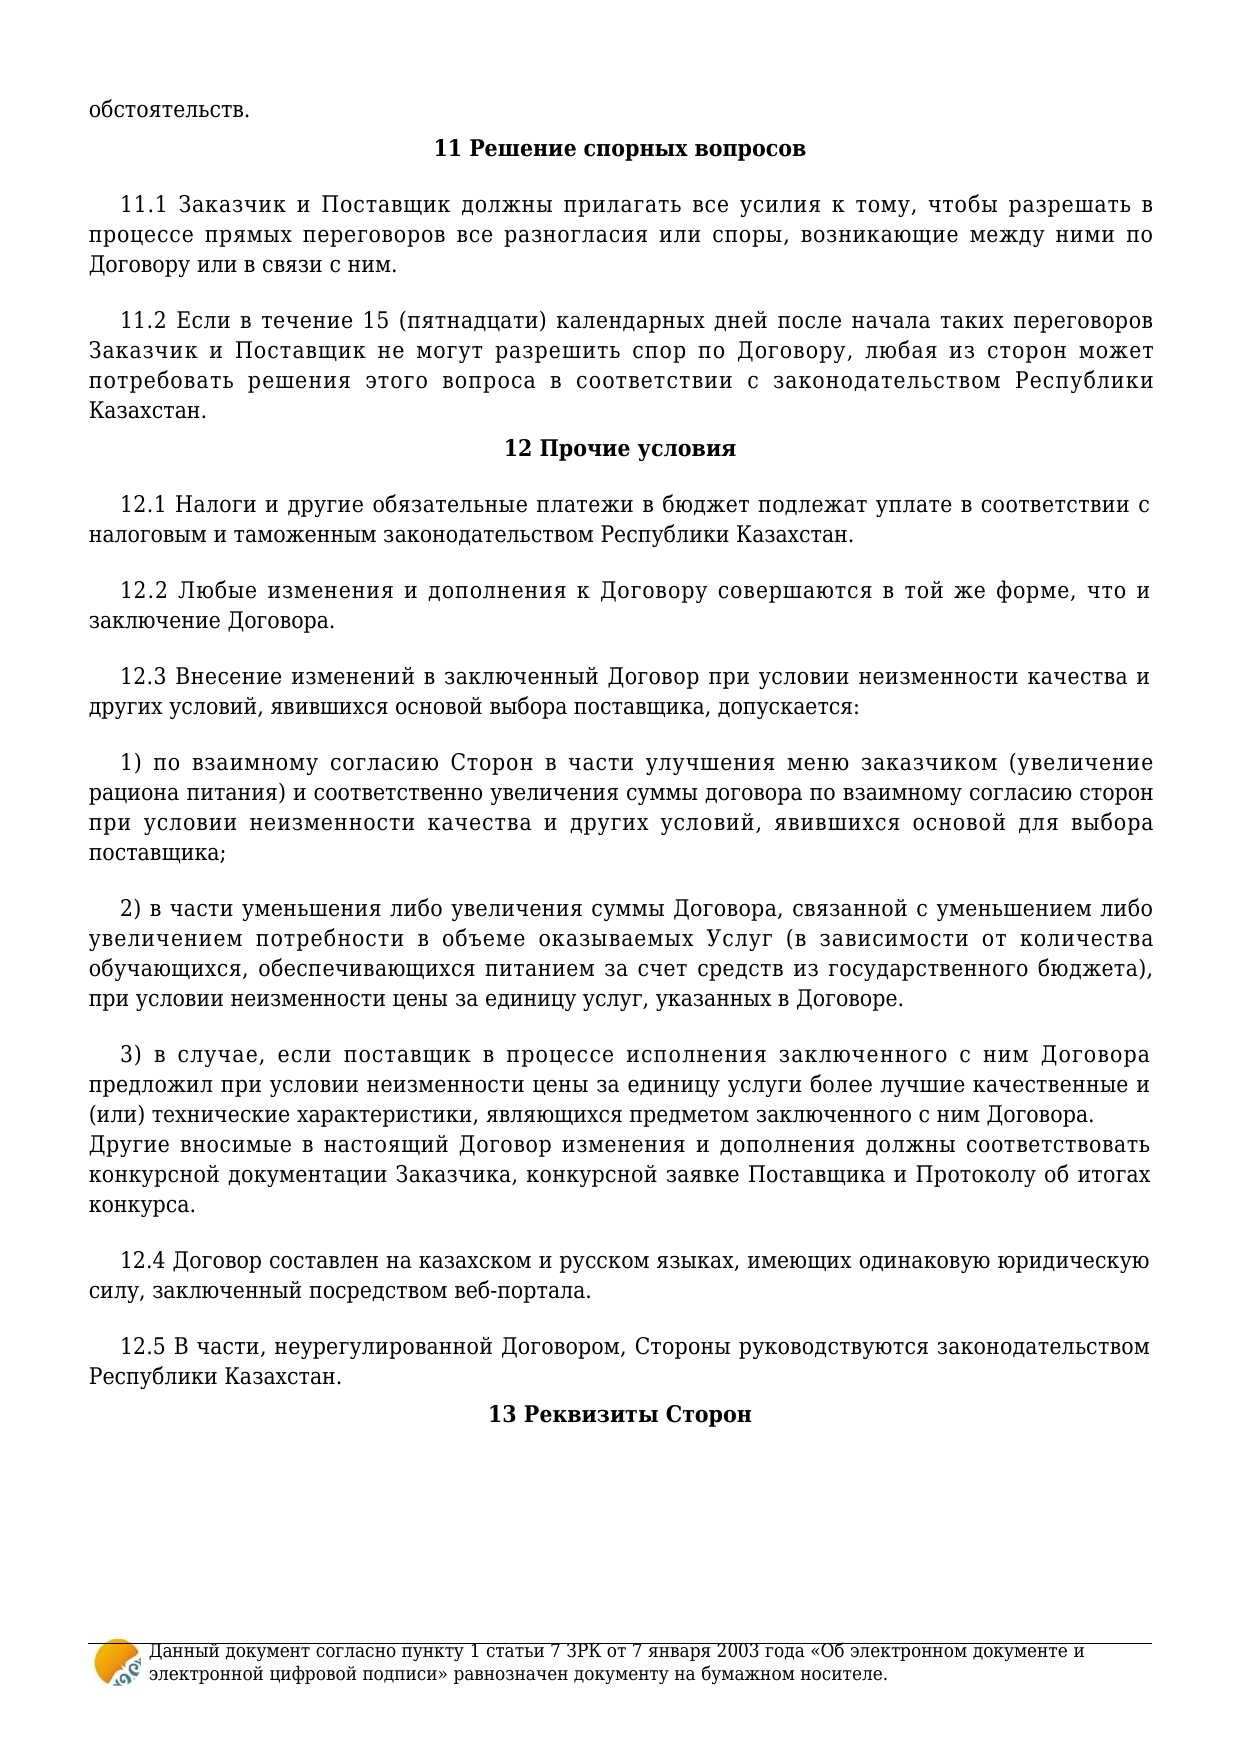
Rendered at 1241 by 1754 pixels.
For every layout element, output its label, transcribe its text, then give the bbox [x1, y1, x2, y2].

text 12.1 Налоги и другие обязательные платежи в бюджет подлежат уплате в соответствии с налоговым и таможенным законодательством Республики Казахстан. [88, 491, 1158, 548]
text 12.2 Любые изменения и дополнения к Договору совершаются в той же форме, что и заключение Договора. [88, 577, 1158, 634]
text 13 Реквизиты Сторон [488, 1401, 1154, 1428]
text 12.5 В части, неурегулированной Договором, Стороны руководствуются законодательством Республики Казахстан. [88, 1333, 1158, 1390]
picture [94, 1639, 141, 1643]
text 1) по взаимному согласию Сторон в части улучшения меню заказчиком (увеличение рациона питания) и соответственно увеличения суммы договора по взаимному согласию сторон при условии неизменности качества и других условий, явившихся основой для выбора поставщика; [88, 749, 1154, 866]
text 11.1 Заказчик и Поставщик должны прилагать все усилия к тому, чтобы разрешать в процессе прямых переговоров все разногласия или споры, возникающие между ними по Договору или в связи с ним. [88, 191, 1153, 278]
picture [94, 1644, 141, 1686]
text обстоятельств. [88, 96, 1154, 123]
text 11 Решение спорных вопросов [433, 134, 1154, 161]
text 2) в части уменьшения либо увеличения суммы Договора, связанной с уменьшением либо увеличением потребности в объеме оказываемых Услуг (в зависимости от количества обучающихся, обеспечивающихся питанием за счет средств из государственного бюджета), при условии неизменности цены за единицу услуг, указанных в Договоре. [88, 895, 1153, 1012]
text 11.2 Если в течение 15 (пятнадцати) календарных дней после начала таких переговоров Заказчик и Поставщик не могут разрешить спор по Договору, любая из сторон может потребовать решения этого вопроса в соответствии с законодательством Республики Казахстан. [88, 307, 1154, 424]
text 3) в случае, если поставщик в процессе исполнения заключенного с ним Договора предложил при условии неизменности цены за единицу услуги более лучшие качественные и (или) технические характеристики, являющихся предметом заключенного с ним Договора. Другие вносимые в настоящий Договор изменения и дополнения должны соответствовать конкурсной документации Заказчика, конкурсной заявке Поставщика и Протоколу об итогах конкурса. [88, 1041, 1158, 1218]
text Данный документ согласно пункту 1 статьи 7 ЗРК от 7 января 2003 года «Об электронном документе и электронной цифровой подписи» равнозначен документу на бумажном носителе. [148, 1641, 1099, 1685]
text 12.3 Внесение изменений в заключенный Договор при условии неизменности качества и других условий, явившихся основой выбора поставщика, допускается: [88, 663, 1158, 720]
text 12 Прочие условия [503, 435, 1154, 462]
text 12.4 Договор составлен на казахском и русском языках, имеющих одинаковую юридическую силу, заключенный посредством веб-портала. [88, 1247, 1158, 1304]
